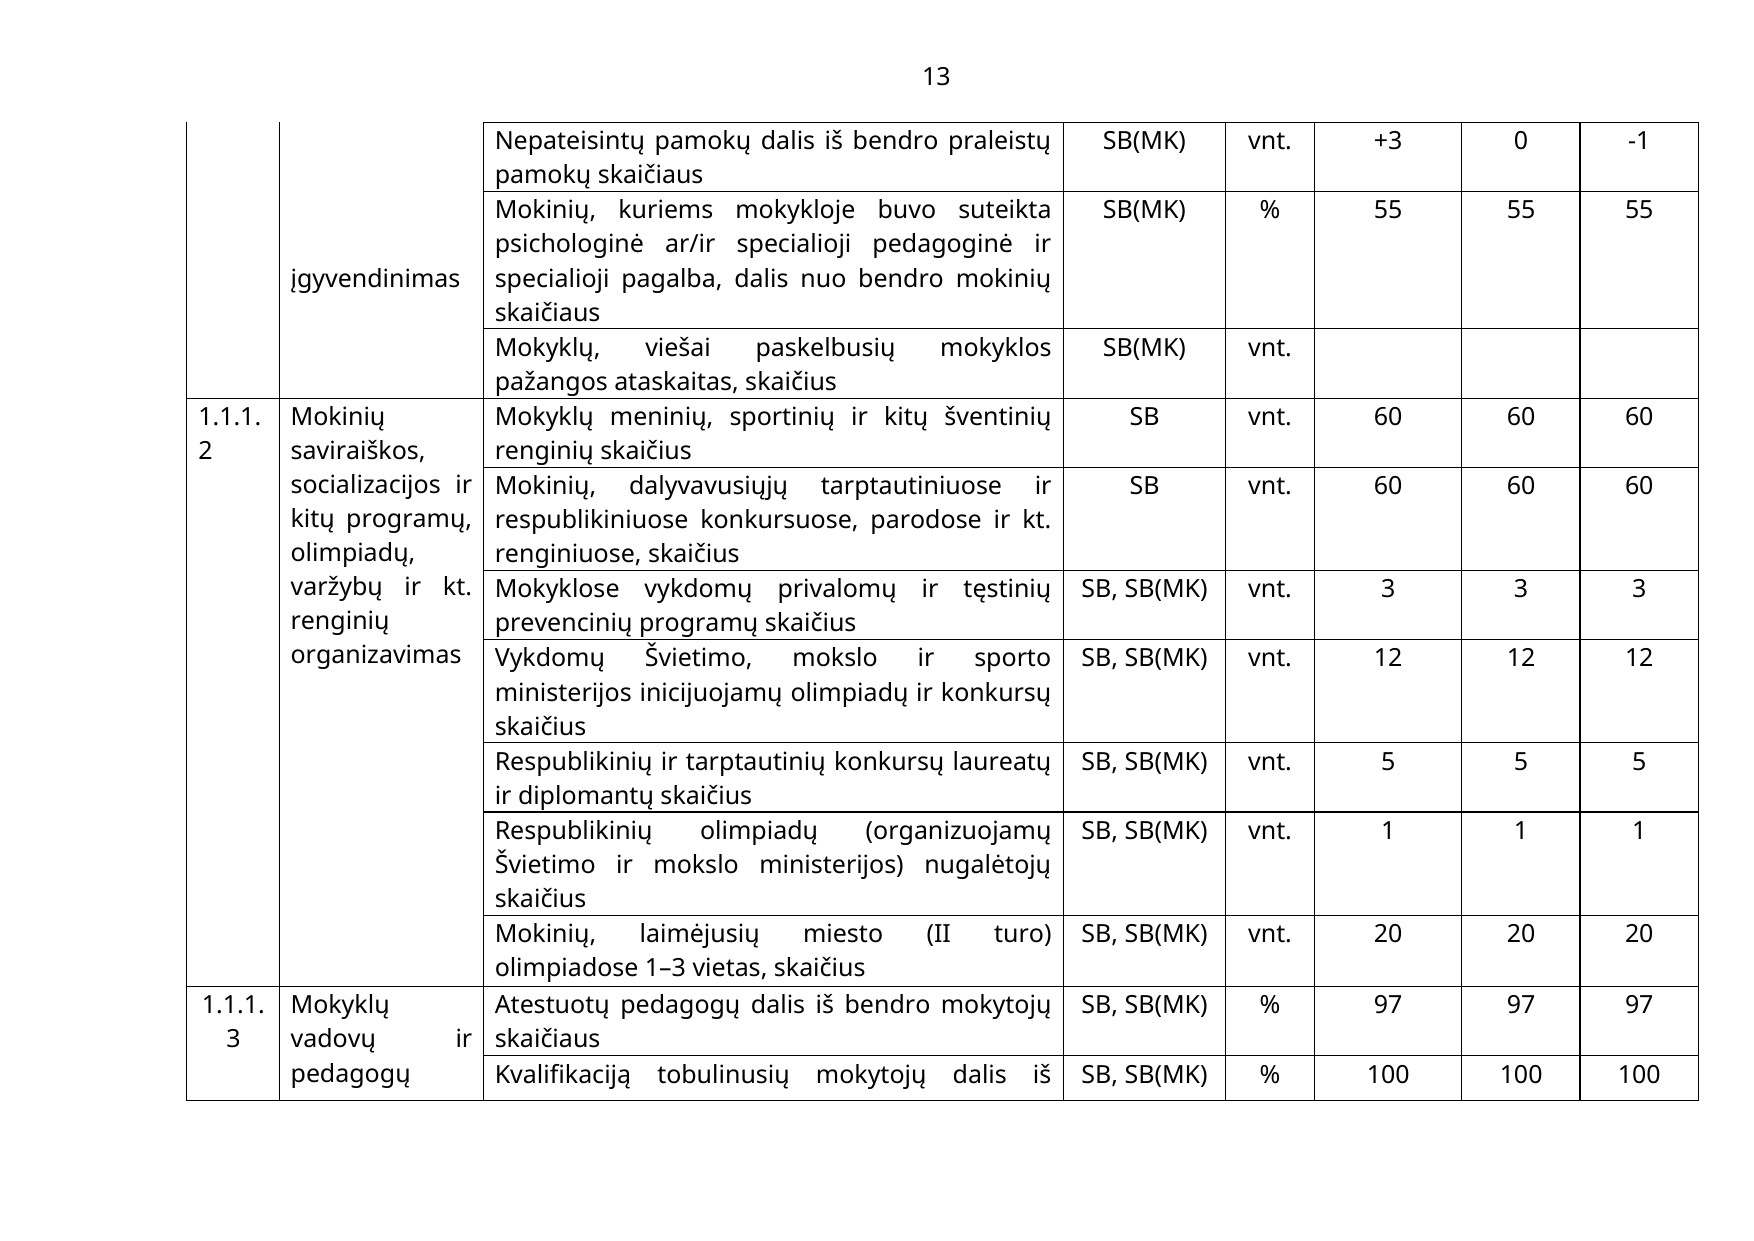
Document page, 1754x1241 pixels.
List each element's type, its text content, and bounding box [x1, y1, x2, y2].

table_cell 55 [1315, 192, 1461, 328]
table_cell 55 [1581, 192, 1698, 328]
table_cell 1 [1315, 813, 1461, 915]
table_cell SB, SB(MK) [1064, 1056, 1225, 1100]
table_cell Mokinių, laimėjusių miesto (II turo) olimpiadose 1–3 vietas, skaičius [484, 916, 1063, 986]
table_cell Mokyklose vykdomų privalomų ir tęstinių prevencinių programų skaičius [484, 571, 1063, 639]
table_cell Vykdomų Švietimo, mokslo ir sporto ministerijos inicijuojamų olimpiadų ir konkursų skaičius [484, 640, 1063, 742]
table_cell 12 [1581, 640, 1698, 742]
table_cell Respublikinių olimpiadų (organizuojamų Švietimo ir mokslo ministerijos) nugalėtojų skaičius [484, 813, 1063, 915]
table_cell 1.1.1.3 [187, 987, 279, 1100]
table_cell 5 [1315, 743, 1461, 811]
table_cell vnt. [1226, 468, 1314, 570]
table_cell 3 [1581, 571, 1698, 639]
table_cell vnt. [1226, 571, 1314, 639]
table_cell 0 [1462, 123, 1579, 191]
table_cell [484, 1056, 1063, 1100]
table_cell 97 [1315, 987, 1461, 1055]
table_cell vnt. [1226, 916, 1314, 986]
table_cell 5 [1581, 743, 1698, 811]
table_cell % [1226, 987, 1314, 1055]
table_cell vnt. [1226, 813, 1314, 915]
table_cell 12 [1462, 640, 1579, 742]
table_cell 60 [1581, 468, 1698, 570]
table_cell 5 [1462, 743, 1579, 811]
table_cell +3 [1315, 123, 1461, 191]
table_cell Mokinių saviraiškos, socializacijos ir kitų programų, olimpiadų, varžybų ir kt. renginių organizavimas [280, 399, 483, 986]
table_cell 60 [1315, 399, 1461, 467]
table_cell 60 [1462, 468, 1579, 570]
table_cell 20 [1315, 916, 1461, 986]
table_cell SB [1064, 468, 1225, 570]
table_cell SB(MK) [1064, 329, 1225, 397]
table_cell % [1226, 192, 1314, 328]
table_cell Respublikinių ir tarptautinių konkursų laureatų ir diplomantų skaičius [484, 743, 1063, 811]
table_cell Mokyklų meninių, sportinių ir kitų šventinių renginių skaičius [484, 399, 1063, 467]
table_cell 3 [1462, 571, 1579, 639]
table_cell SB, SB(MK) [1064, 571, 1225, 639]
table_cell 3 [1315, 571, 1461, 639]
table_cell 100 [1315, 1056, 1461, 1100]
table_cell Mokyklų vadovų ir pedagogų atestacijos, kvalifikacijos ir mokytojų iniciatyvų skatinimas [280, 987, 483, 1100]
table_cell 1 [1462, 813, 1579, 915]
table_cell 97 [1581, 987, 1698, 1055]
table_cell 100 [1581, 1056, 1698, 1100]
table_cell 20 [1462, 916, 1579, 986]
table_cell 55 [1462, 192, 1579, 328]
table_cell [1581, 329, 1698, 397]
table_cell vnt. [1226, 329, 1314, 397]
table_cell -1 [1581, 123, 1698, 191]
table_cell Mokinių, dalyvavusiųjų tarptautiniuose ir respublikiniuose konkursuose, parodose ir kt. renginiuose, skaičius [484, 468, 1063, 570]
table_cell 97 [1462, 987, 1579, 1055]
table_cell 20 [1581, 916, 1698, 986]
table_cell SB, SB(MK) [1064, 640, 1225, 742]
table_cell SB, SB(MK) [1064, 743, 1225, 811]
table_cell % [1226, 1056, 1314, 1100]
table_cell 100 [1462, 1056, 1579, 1100]
table_cell Mokyklų, viešai paskelbusių mokyklos pažangos ataskaitas, skaičius [484, 329, 1063, 397]
table_cell 12 [1315, 640, 1461, 742]
table_cell 1 [1581, 813, 1698, 915]
table_cell 60 [1581, 399, 1698, 467]
table_cell vnt. [1226, 743, 1314, 811]
table_cell [1462, 329, 1579, 397]
table_cell SB [1064, 399, 1225, 467]
table_cell [1315, 329, 1461, 397]
table_cell SB, SB(MK) [1064, 987, 1225, 1055]
table_cell Atestuotų pedagogų dalis iš bendro mokytojų skaičiaus [484, 987, 1063, 1055]
table_cell SB(MK) [1064, 192, 1225, 328]
table_cell 60 [1462, 399, 1579, 467]
table_cell 60 [1315, 468, 1461, 570]
table_cell vnt. [1226, 123, 1314, 191]
table_cell 1.1.1.2 [187, 399, 279, 986]
table_cell vnt. [1226, 640, 1314, 742]
table_cell SB, SB(MK) [1064, 813, 1225, 915]
table_cell SB, SB(MK) [1064, 916, 1225, 986]
table_cell Mokinių, kuriems mokykloje buvo suteikta psichologinė ar/ir specialioji pedagoginė ir specialioji pagalba, dalis nuo bendro mokinių skaičiaus [484, 192, 1063, 328]
table_cell Nepateisintų pamokų dalis iš bendro praleistų pamokų skaičiaus [484, 123, 1063, 191]
table_cell SB(MK) [1064, 123, 1225, 191]
table_cell vnt. [1226, 399, 1314, 467]
